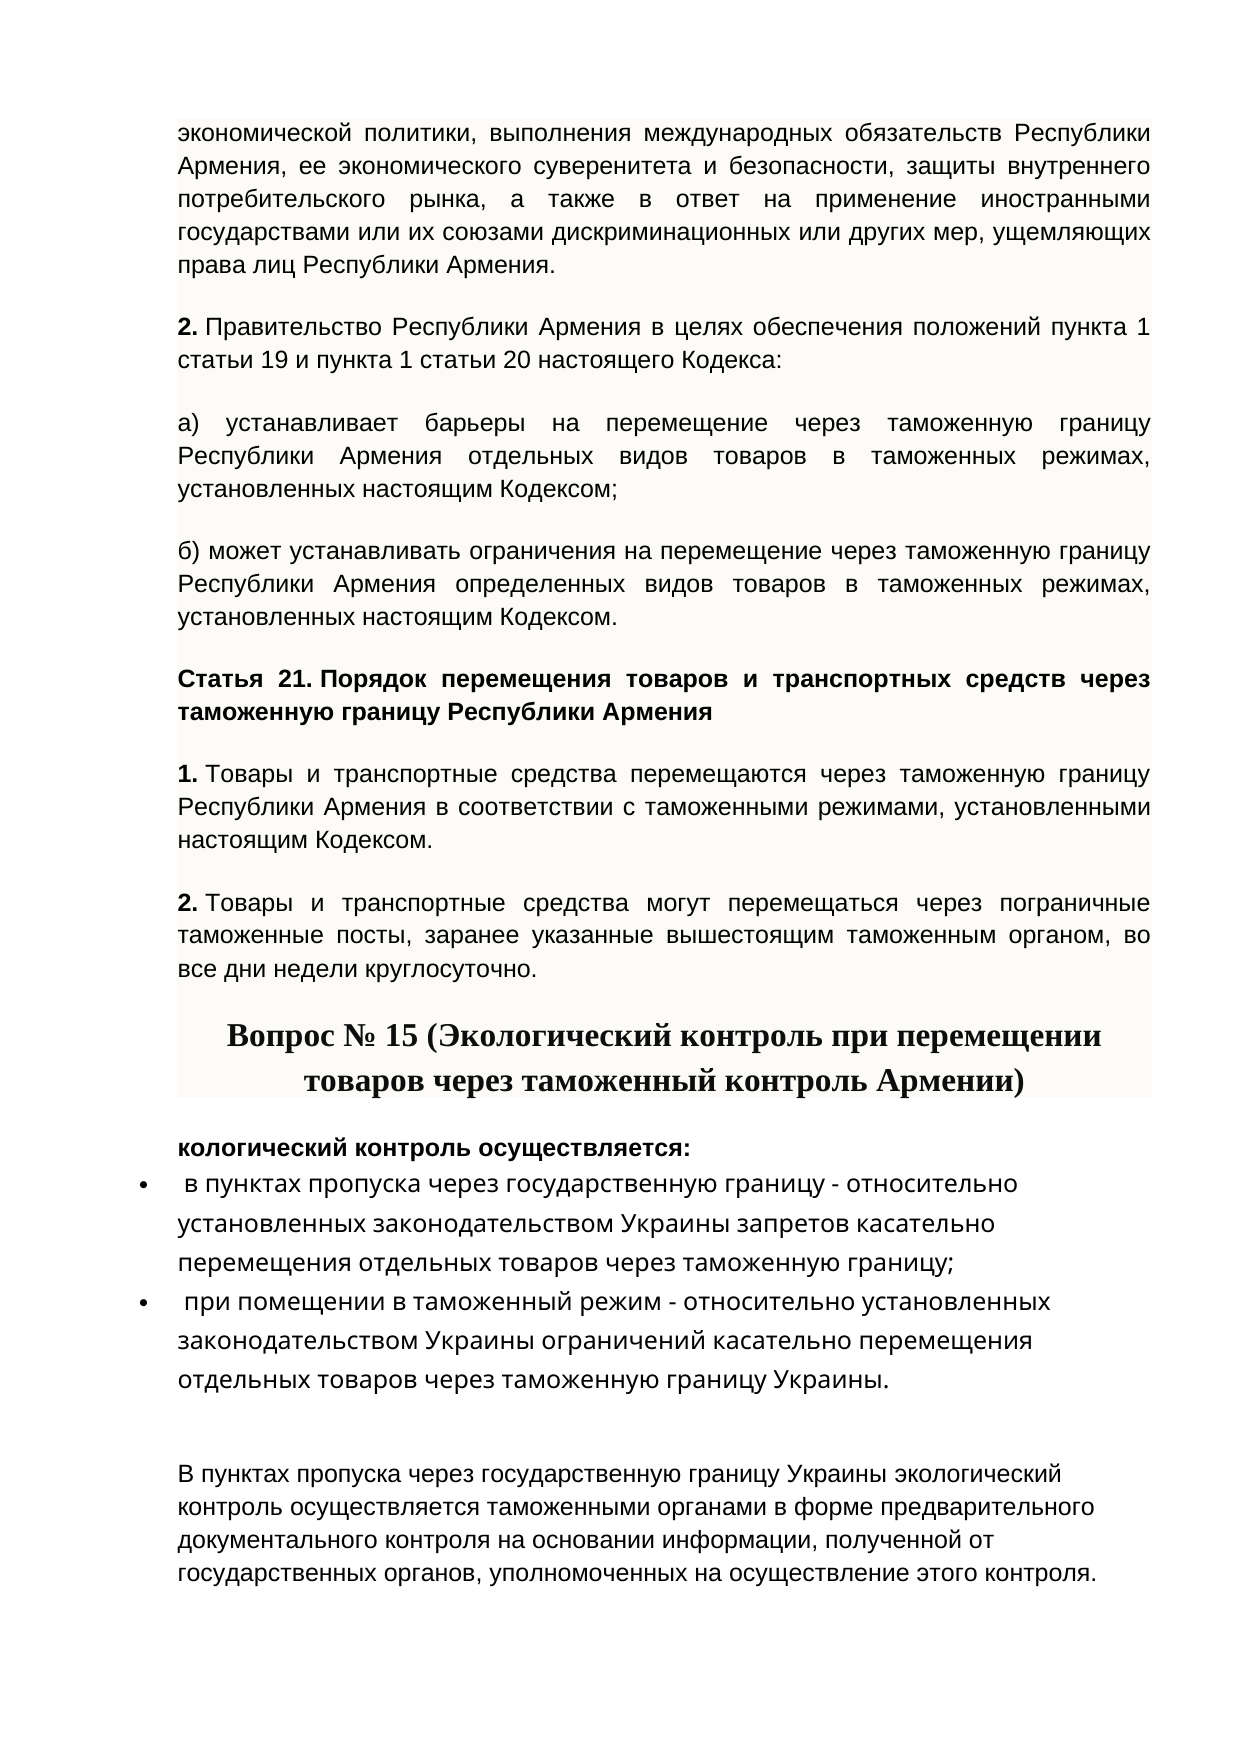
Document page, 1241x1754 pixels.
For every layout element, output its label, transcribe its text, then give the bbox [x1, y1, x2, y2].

text кологический контроль осуществляется: [177, 1133, 1152, 1162]
text В пунктах пропуска через государственную границу Украины экологический контроль осуществляется таможенными органами в форме предварительного документального контроля на основании информации, полученной от государственных органов, уполномоченных на осуществление этого контроля. [177, 1459, 1152, 1587]
text а) устанавливает барьеры на перемещение через таможенную границу Республики Армения отдельных видов товаров в таможенных режимах, установленных настоящим Кодексом; [177, 408, 1152, 502]
text 1. Товары и транспортные средства перемещаются через таможенную границу Республики Армения в соответствии с таможенными режимами, установленными настоящим Кодексом. [177, 759, 1152, 854]
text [177, 118, 1152, 279]
list в пунктах пропуска через государственную границу - относительно установленных законодательством Украины запретов касательно перемещения отдельных товаров через таможенную границу; [140, 1166, 1152, 1278]
text Статья 21. Порядок перемещения товаров и транспортных средств через таможенную границу Республики Армения [177, 664, 1152, 726]
text Вопрос № 15 (Экологический контроль при перемещении товаров через таможенный контроль Армении) [177, 1016, 1152, 1098]
list при помещении в таможенный режим - относительно установленных законодательством Украины ограничений касательно перемещения отдельных товаров через таможенную границу Украины. [140, 1283, 1152, 1396]
text 2. Товары и транспортные средства могут перемещаться через пограничные таможенные посты, заранее указанные вышестоящим таможенным органом, во все дни недели круглосуточно. [177, 887, 1152, 982]
text 2. Правительство Республики Армения в целях обеспечения положений пункта 1 статьи 19 и пункта 1 статьи 20 настоящего Кодекса: [177, 312, 1152, 374]
text б) может устанавливать ограничения на перемещение через таможенную границу Республики Армения определенных видов товаров в таможенных режимах, установленных настоящим Кодексом. [177, 536, 1152, 631]
